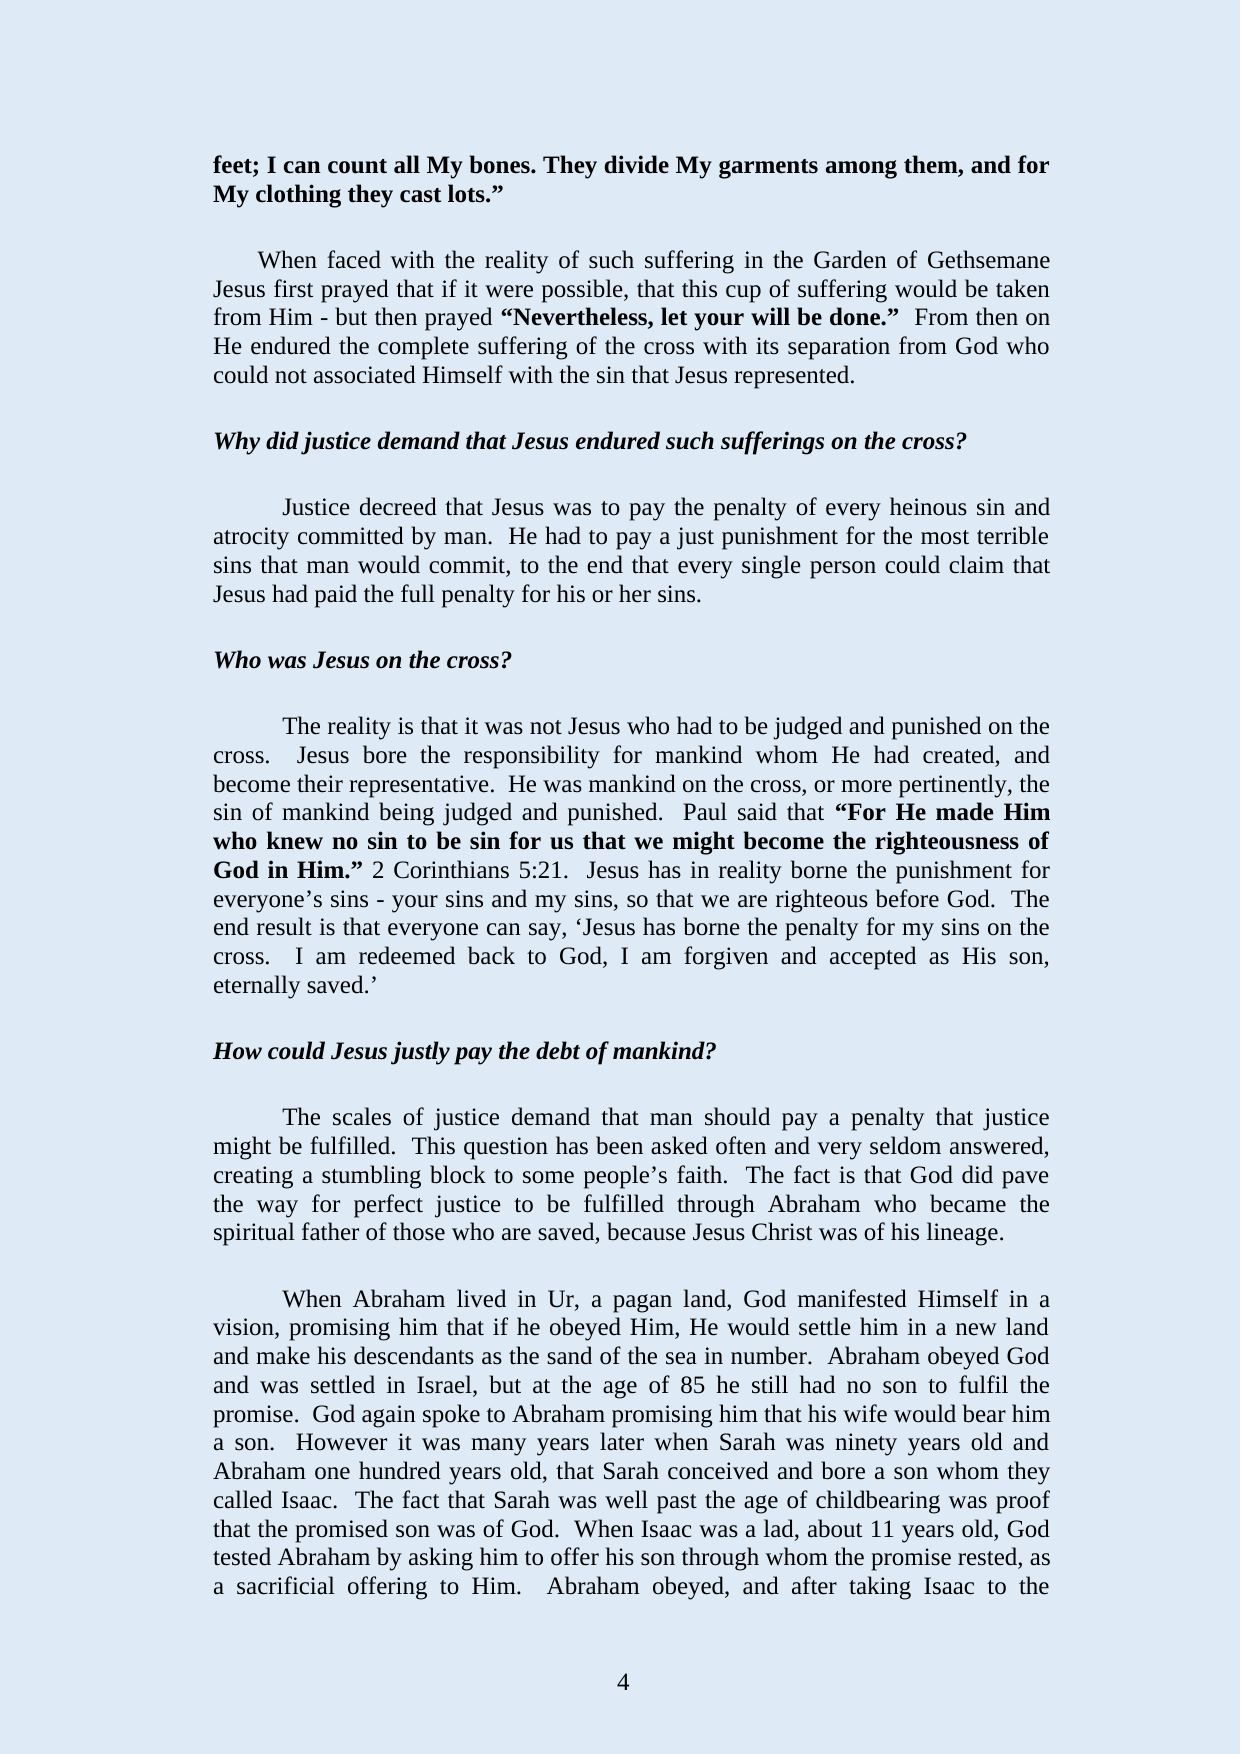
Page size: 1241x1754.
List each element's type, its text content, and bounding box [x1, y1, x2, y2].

text When faced with the reality of such suffering in the Garden of Gethsemane Jesus first prayed that if it were possible, that this cup of suffering would be taken from Him - but then prayed “Nevertheless, let your will be done.” From then on He endured the complete suffering of the cross with its separation from God who could not associated Himself with the sin that Jesus represented. [213, 245, 1051, 389]
text The scales of justice demand that man should pay a penalty that justice might be fulfilled. This question has been asked often and very seldom answered, creating a stumbling block to some people’s faith. The fact is that God did pave the way for perfect justice to be fulfilled through Abraham who became the spiritual father of those who are saved, because Jesus Christ was of his lineage. [213, 1102, 1051, 1246]
text Justice decreed that Jesus was to pay the penalty of every heinous sin and atrocity committed by man. He had to pay a just punishment for the most terrible sins that man would commit, to the end that every single person could claim that Jesus had paid the full penalty for his or her sins. [213, 492, 1051, 607]
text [213, 1284, 1051, 1600]
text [213, 150, 1051, 207]
text Why did justice demand that Jesus endured such sufferings on the cross? [213, 426, 1051, 455]
text How could Jesus justly pay the debt of mankind? [213, 1036, 1051, 1065]
text The reality is that it was not Jesus who had to be judged and punished on the cross. Jesus bore the responsibility for mankind whom He had created, and become their representative. He was mankind on the cross, or more pertinently, the sin of mankind being judged and punished. Paul said that “For He made Him who knew no sin to be sin for us that we might become the righteousness of God in Him.” 2 Corinthians 5:21. Jesus has in reality borne the punishment for everyone’s sins - your sins and my sins, so that we are righteous before God. The end result is that everyone can say, ‘Jesus has borne the penalty for my sins on the cross. I am redeemed back to God, I am forgiven and accepted as His son, eternally saved.’ [213, 711, 1051, 999]
text Who was Jesus on the cross? [213, 645, 1051, 674]
